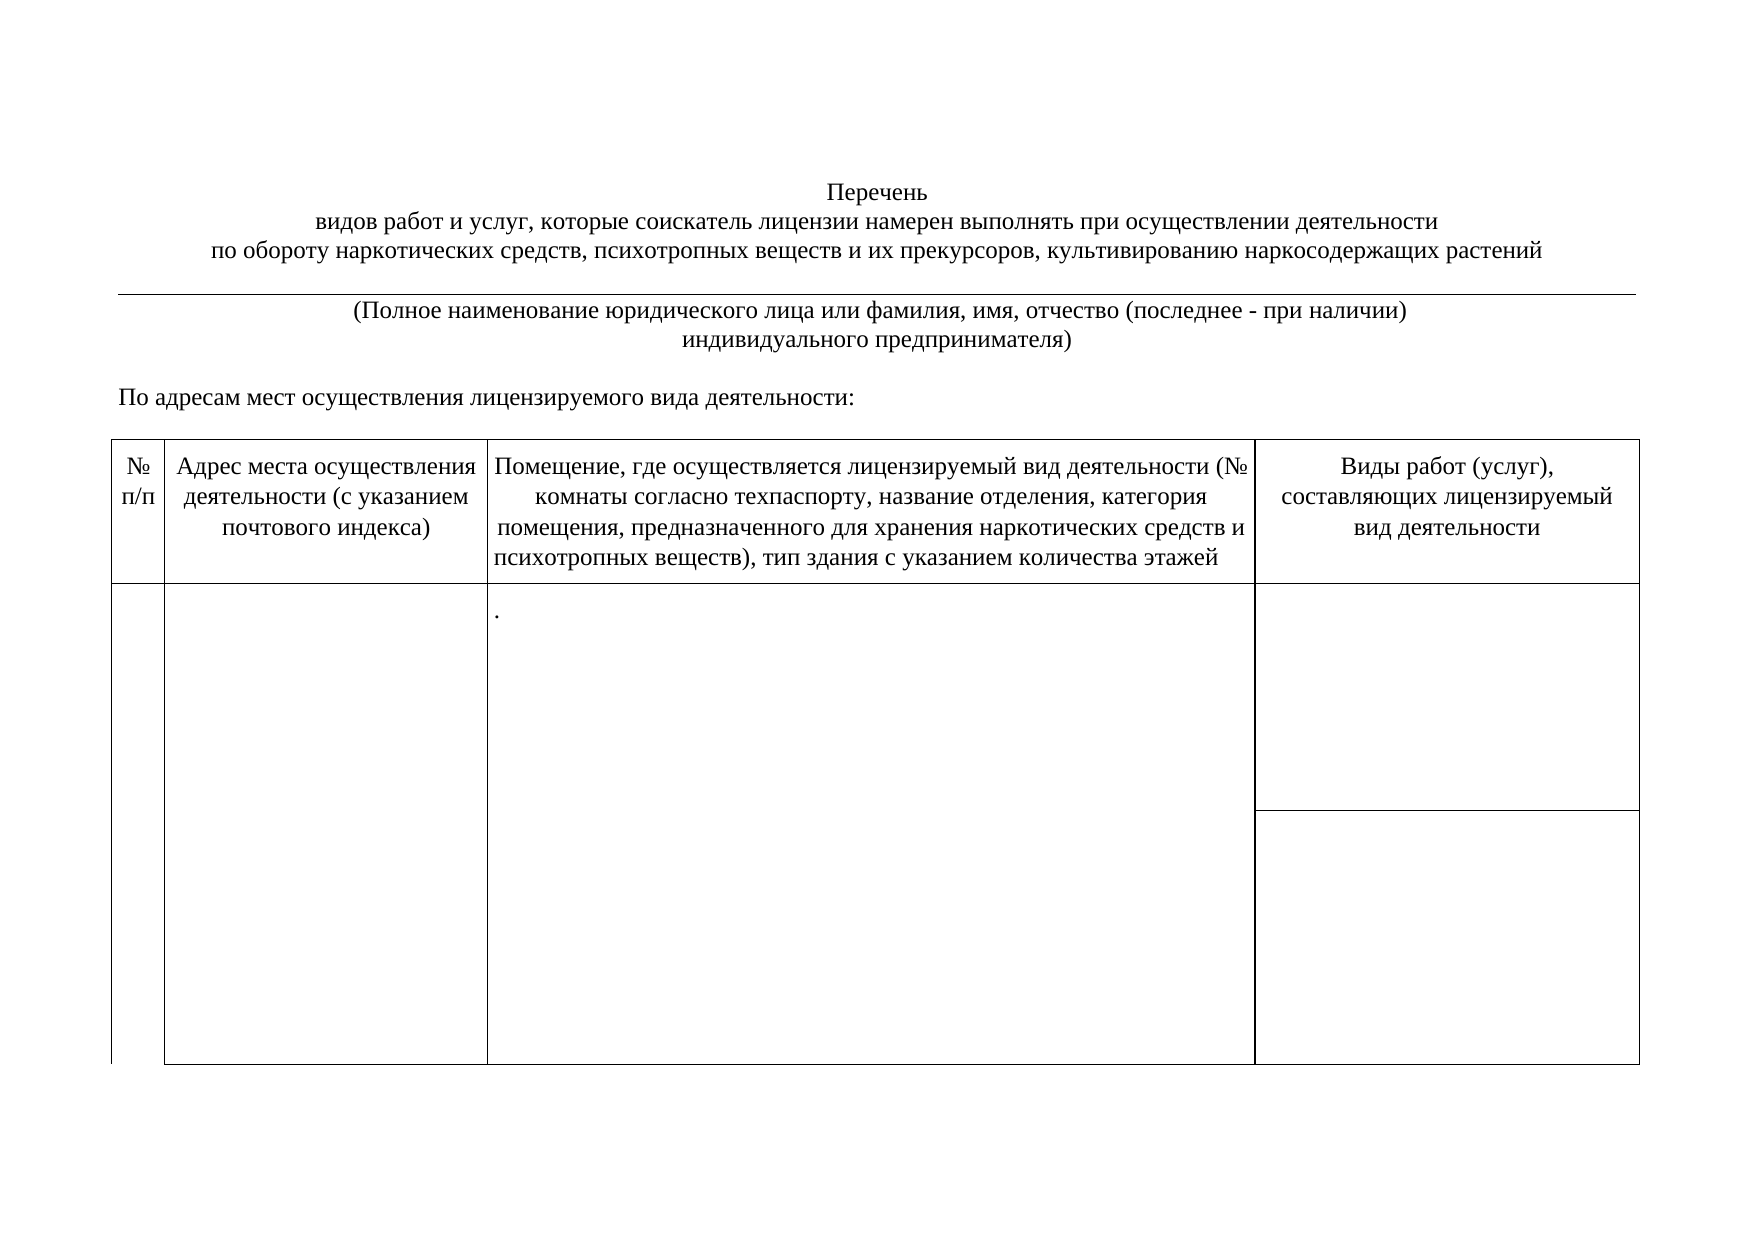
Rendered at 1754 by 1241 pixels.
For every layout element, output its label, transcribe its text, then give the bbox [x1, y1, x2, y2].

text Перечень [118, 177, 1636, 206]
text видов работ и услуг, которые соискатель лицензии намерен выполнять при осуществлении деятельности [118, 206, 1636, 235]
text по обороту наркотических средств, психотропных веществ и их прекурсоров, культивированию наркосодержащих растений [118, 235, 1636, 263]
table_header № п/п [112, 440, 164, 583]
table_cell . [488, 584, 1254, 1064]
table_header Помещение, где осуществляется лицензируемый вид деятельности (№ комнаты согласно техпаспорту, название отделения, категория помещения, предназначенного для хранения наркотических средств и психотропных веществ), тип здания с указанием количества этажей [488, 440, 1254, 583]
text (Полное наименование юридического лица или фамилия, имя, отчество (последнее - при наличии) [118, 295, 1636, 324]
table_cell [1256, 811, 1639, 1064]
text индивидуального предпринимателя) [118, 324, 1636, 353]
table_header Адрес места осуществления деятельности (с указанием почтового индекса) [165, 440, 487, 583]
text По адресам мест осуществления лицензируемого вида деятельности: [118, 382, 1636, 410]
table_header Виды работ (услуг), составляющих лицензируемый вид деятельности [1256, 440, 1639, 583]
table_cell [165, 584, 487, 1064]
table_cell [1256, 584, 1639, 810]
table_cell [112, 584, 164, 1064]
